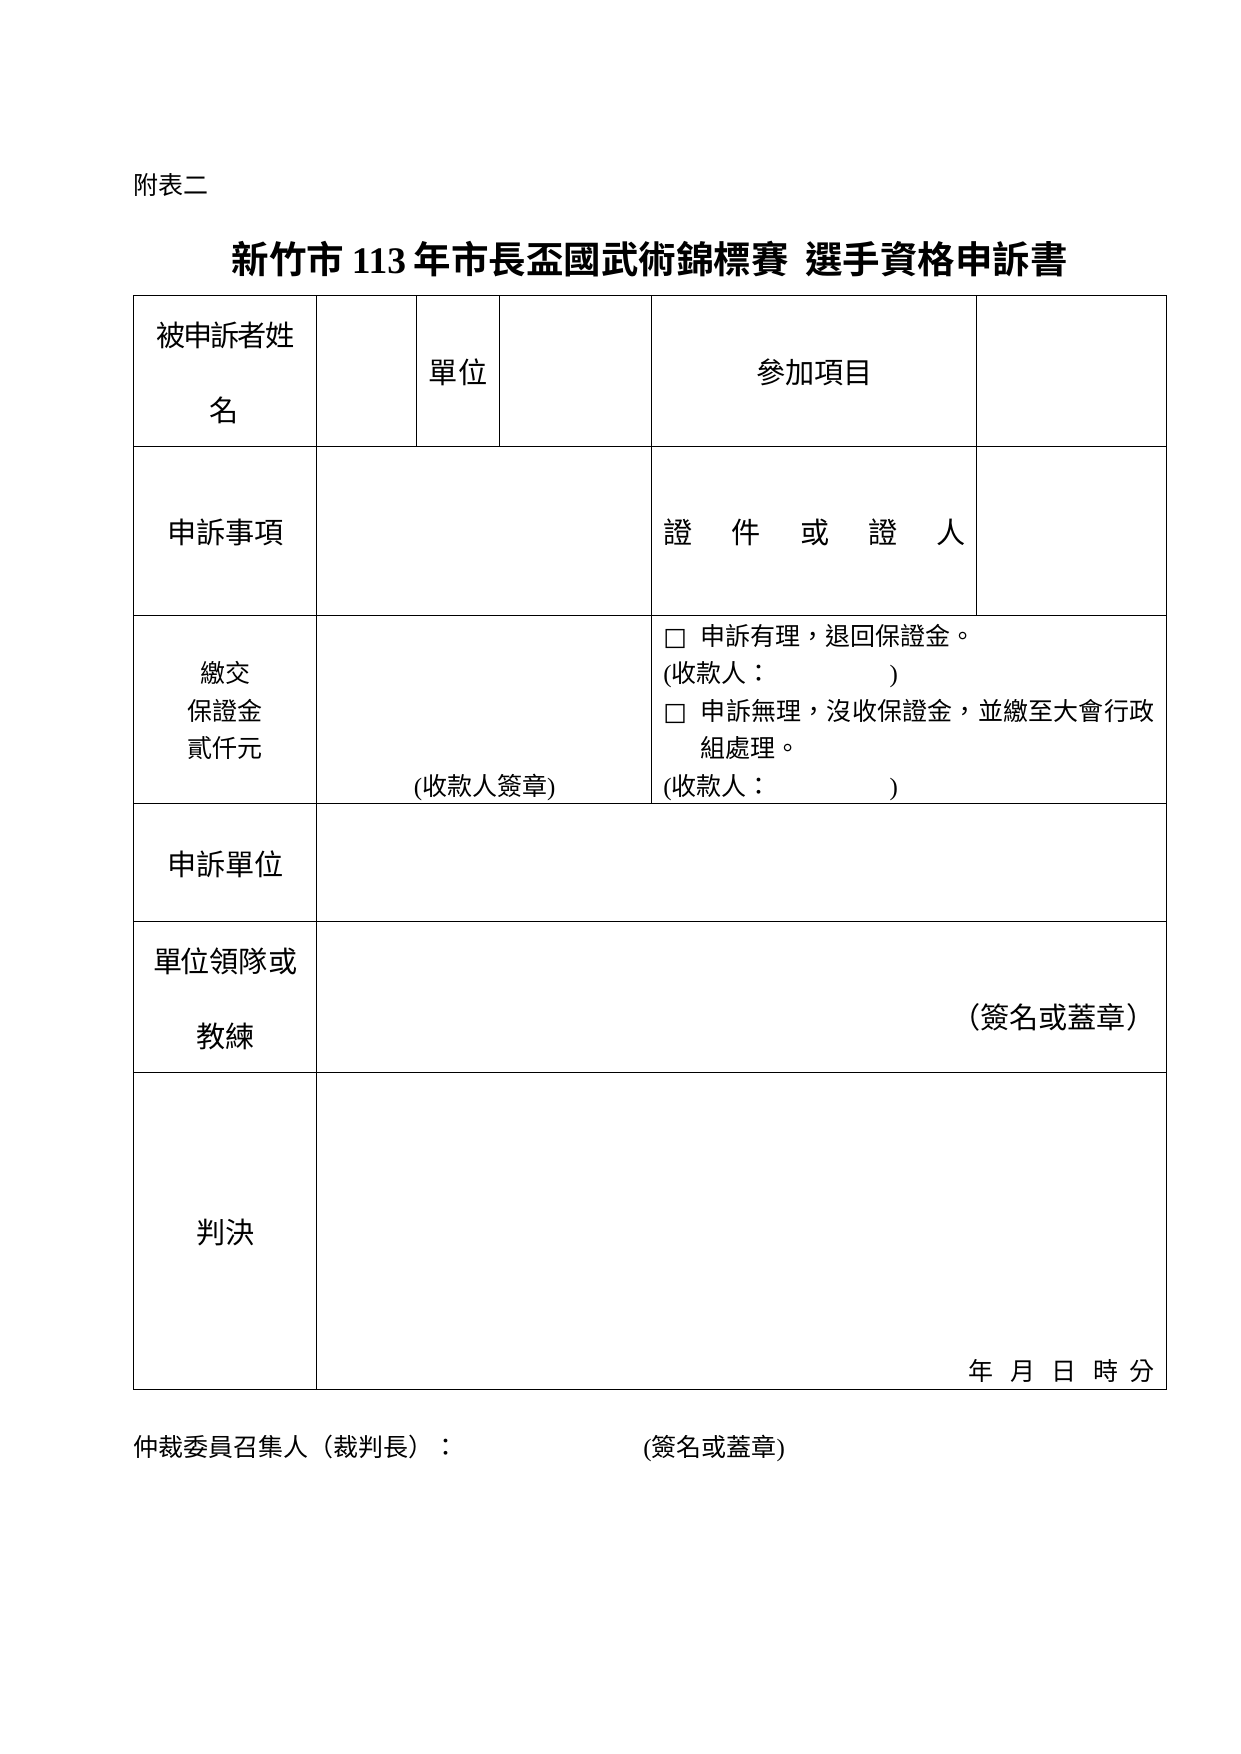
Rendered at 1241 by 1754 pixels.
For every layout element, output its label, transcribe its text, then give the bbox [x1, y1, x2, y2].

text 新竹市113年市長盃國武術錦標賽 選手資格申訴書 [133, 220, 1167, 295]
table_cell (收款人簽章) [317, 616, 651, 803]
table_header [500, 296, 651, 446]
table_cell （簽名或蓋章） [317, 922, 1166, 1072]
table_cell 繳交 保證金 貳仟元 [134, 616, 316, 803]
table_header [977, 296, 1166, 446]
table_cell 單位領隊或教練 [134, 922, 316, 1072]
table_cell 判決 [134, 1073, 316, 1388]
text 附表二 [133, 164, 1167, 202]
table_cell [317, 447, 651, 614]
text 仲裁委員召集人（裁判長）： (簽名或蓋章) [133, 1427, 1137, 1464]
table_cell 證件或證人 [652, 447, 976, 614]
table_header 單位 [417, 296, 499, 446]
table_header [317, 296, 416, 446]
table_cell 申訴有理，退回保證金。 (收款人： ) 申訴無理，沒收保證金，並繳至大會行政組處理。 (收款人： ) [652, 616, 1166, 803]
table_header 參加項目 [652, 296, 976, 446]
table_cell 申訴單位 [134, 804, 316, 921]
table_cell 年 月 日 時 分 [317, 1073, 1166, 1388]
table_cell [317, 804, 1166, 921]
table_cell 申訴事項 [134, 447, 316, 614]
table_header 被申訴者姓名 [134, 296, 316, 446]
table_cell [977, 447, 1166, 614]
